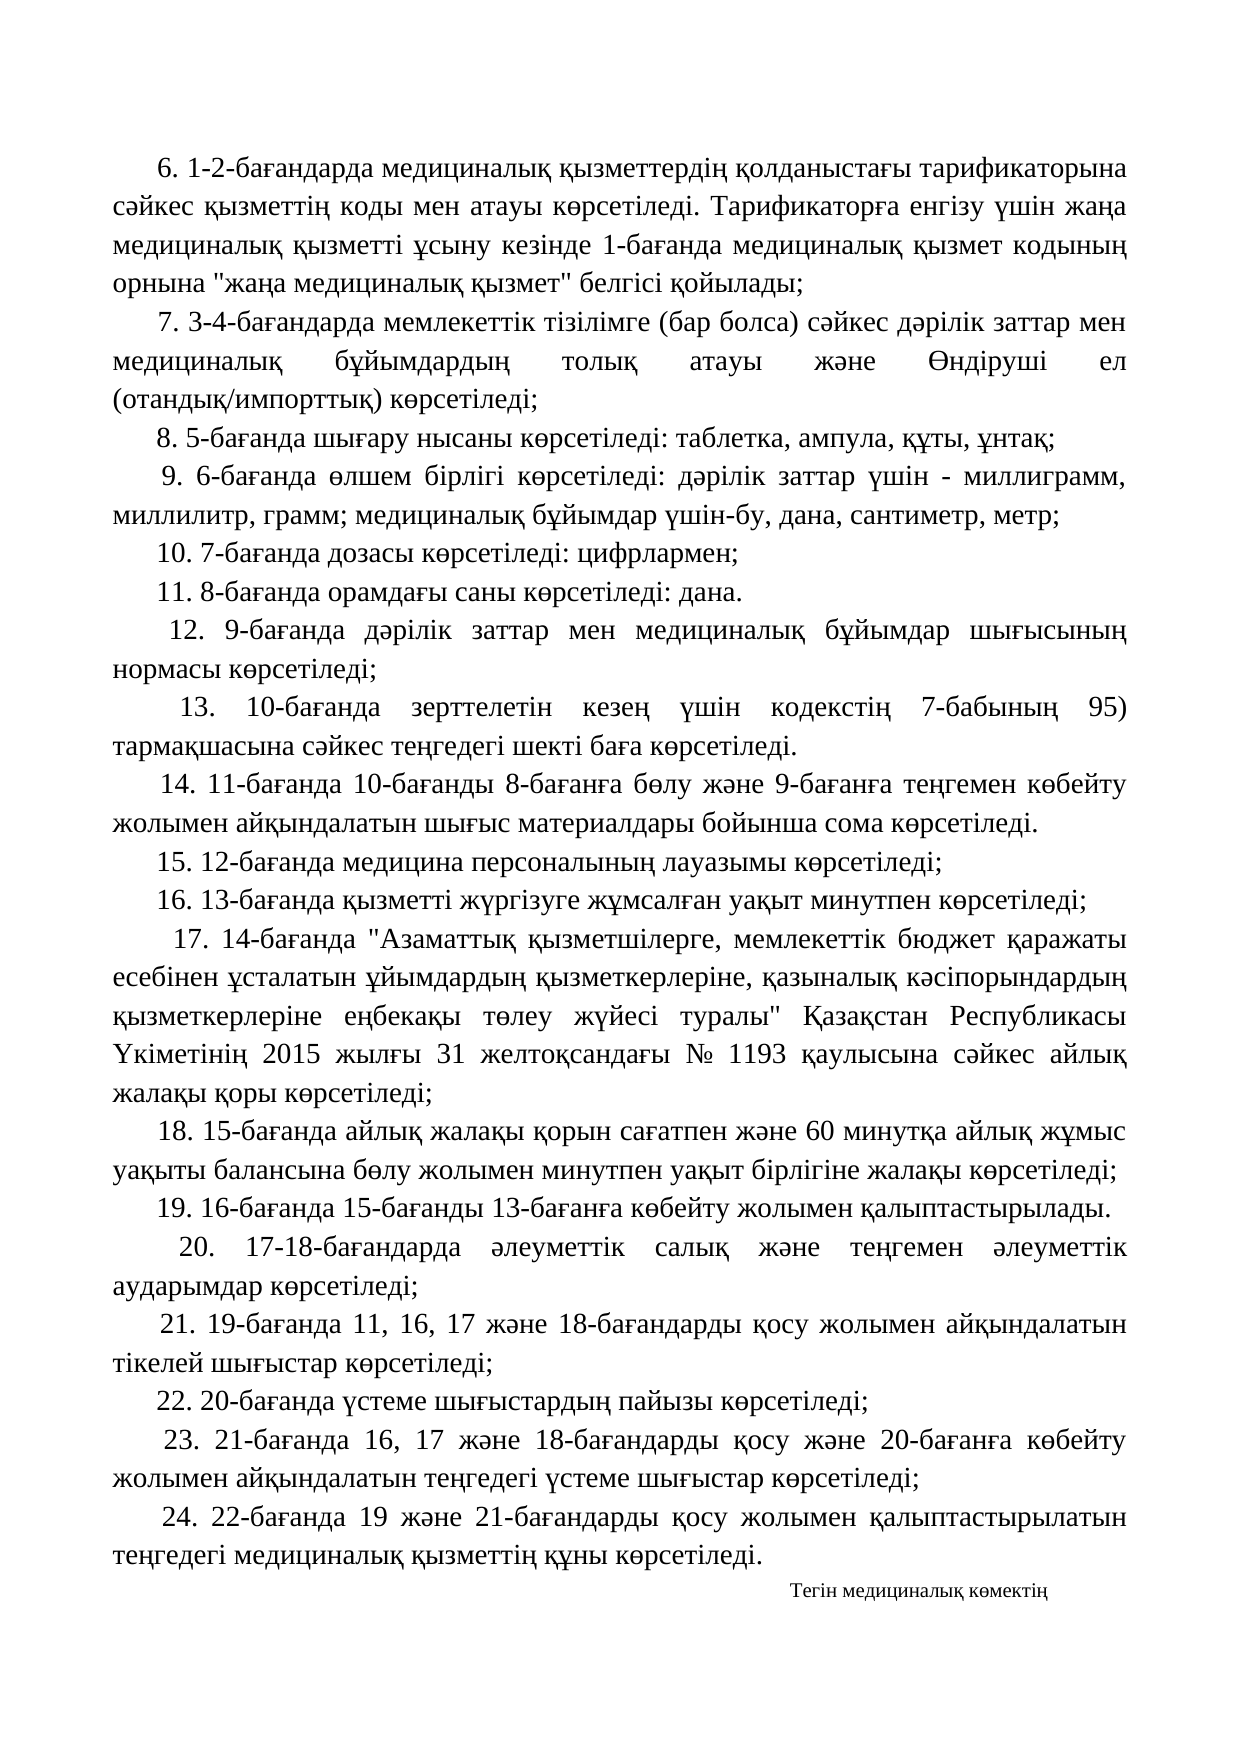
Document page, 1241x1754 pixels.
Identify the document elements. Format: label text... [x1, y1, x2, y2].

text 20. 17-18-бағандарда әлеуметтік салық және теңгемен әлеуметтік аударымдар көрсетіледі; [112, 1229, 1128, 1301]
text 15. 12-бағанда медицина персоналының лауазымы көрсетіледі; [112, 844, 1128, 877]
text 7. 3-4-бағандарда мемлекеттік тізілімге (бар болса) сәйкес дәрілік заттар мен медициналық бұйымдардың толық атауы және Өндіруші ел (отандық/импорттық) көрсетіледі; [112, 304, 1128, 415]
text 17. 14-бағанда "Азаматтық қызметшілерге, мемлекеттік бюджет қаражаты есебінен ұсталатын ұйымдардың қызметкерлеріне, қазыналық кәсіпорындардың қызметкерлеріне еңбекақы төлеу жүйесі туралы" Қазақстан Республикасы Үкіметінің 2015 жылғы 31 желтоқсандағы № 1193 қаулысына сәйкес айлық жалақы қоры көрсетіледі; [112, 921, 1128, 1108]
text 22. 20-бағанда үстеме шығыстардың пайызы көрсетіледі; [112, 1383, 1128, 1417]
text 6. 1-2-бағандарда медициналық қызметтердің қолданыстағы тарификаторына сәйкес қызметтің коды мен атауы көрсетіледі. Тарификаторға енгізу үшін жаңа медициналық қызметті ұсыну кезінде 1-бағанда медициналық қызмет кодының орнына "жаңа медициналық қызмет" белгісі қойылады; [112, 150, 1128, 299]
text 16. 13-бағанда қызметті жүргізуге жұмсалған уақыт минутпен көрсетіледі; [112, 882, 1128, 916]
text 23. 21-бағанда 16, 17 және 18-бағандарды қосу және 20-бағанға көбейту жолымен айқындалатын теңгедегі үстеме шығыстар көрсетіледі; [112, 1422, 1128, 1494]
text 14. 11-бағанда 10-бағанды 8-бағанға бөлу және 9-бағанға теңгемен көбейту жолымен айқындалатын шығыс материалдары бойынша сома көрсетіледі. [112, 767, 1128, 839]
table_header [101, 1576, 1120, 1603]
text 13. 10-бағанда зерттелетін кезең үшін кодекстің 7-бабының 95) тармақшасына сәйкес теңгедегі шекті баға көрсетіледі. [112, 689, 1128, 762]
text 8. 5-бағанда шығару нысаны көрсетіледі: таблетка, ампула, құты, ұнтақ; [112, 420, 1128, 453]
text 11. 8-бағанда орамдағы саны көрсетіледі: дана. [112, 574, 1128, 607]
text 10. 7-бағанда дозасы көрсетіледі: цифрлармен; [112, 535, 1128, 569]
text 19. 16-бағанда 15-бағанды 13-бағанға көбейту жолымен қалыптастырылады. [112, 1191, 1128, 1224]
text 24. 22-бағанда 19 және 21-бағандарды қосу жолымен қалыптастырылатын теңгедегі медициналық қызметтің құны көрсетіледі. [112, 1499, 1128, 1571]
text 12. 9-бағанда дәрілік заттар мен медициналық бұйымдар шығысының нормасы көрсетіледі; [112, 612, 1128, 684]
text 21. 19-бағанда 11, 16, 17 және 18-бағандарды қосу жолымен айқындалатын тікелей шығыстар көрсетіледі; [112, 1306, 1128, 1378]
text 9. 6-бағанда өлшем бірлігі көрсетіледі: дәрілік заттар үшін - миллиграмм, миллилитр, грамм; медициналық бұйымдар үшін-бу, дана, сантиметр, метр; [112, 458, 1128, 530]
text 18. 15-бағанда айлық жалақы қорын сағатпен және 60 минутқа айлық жұмыс уақыты балансына бөлу жолымен минутпен уақыт бірлігіне жалақы көрсетіледі; [112, 1113, 1128, 1186]
